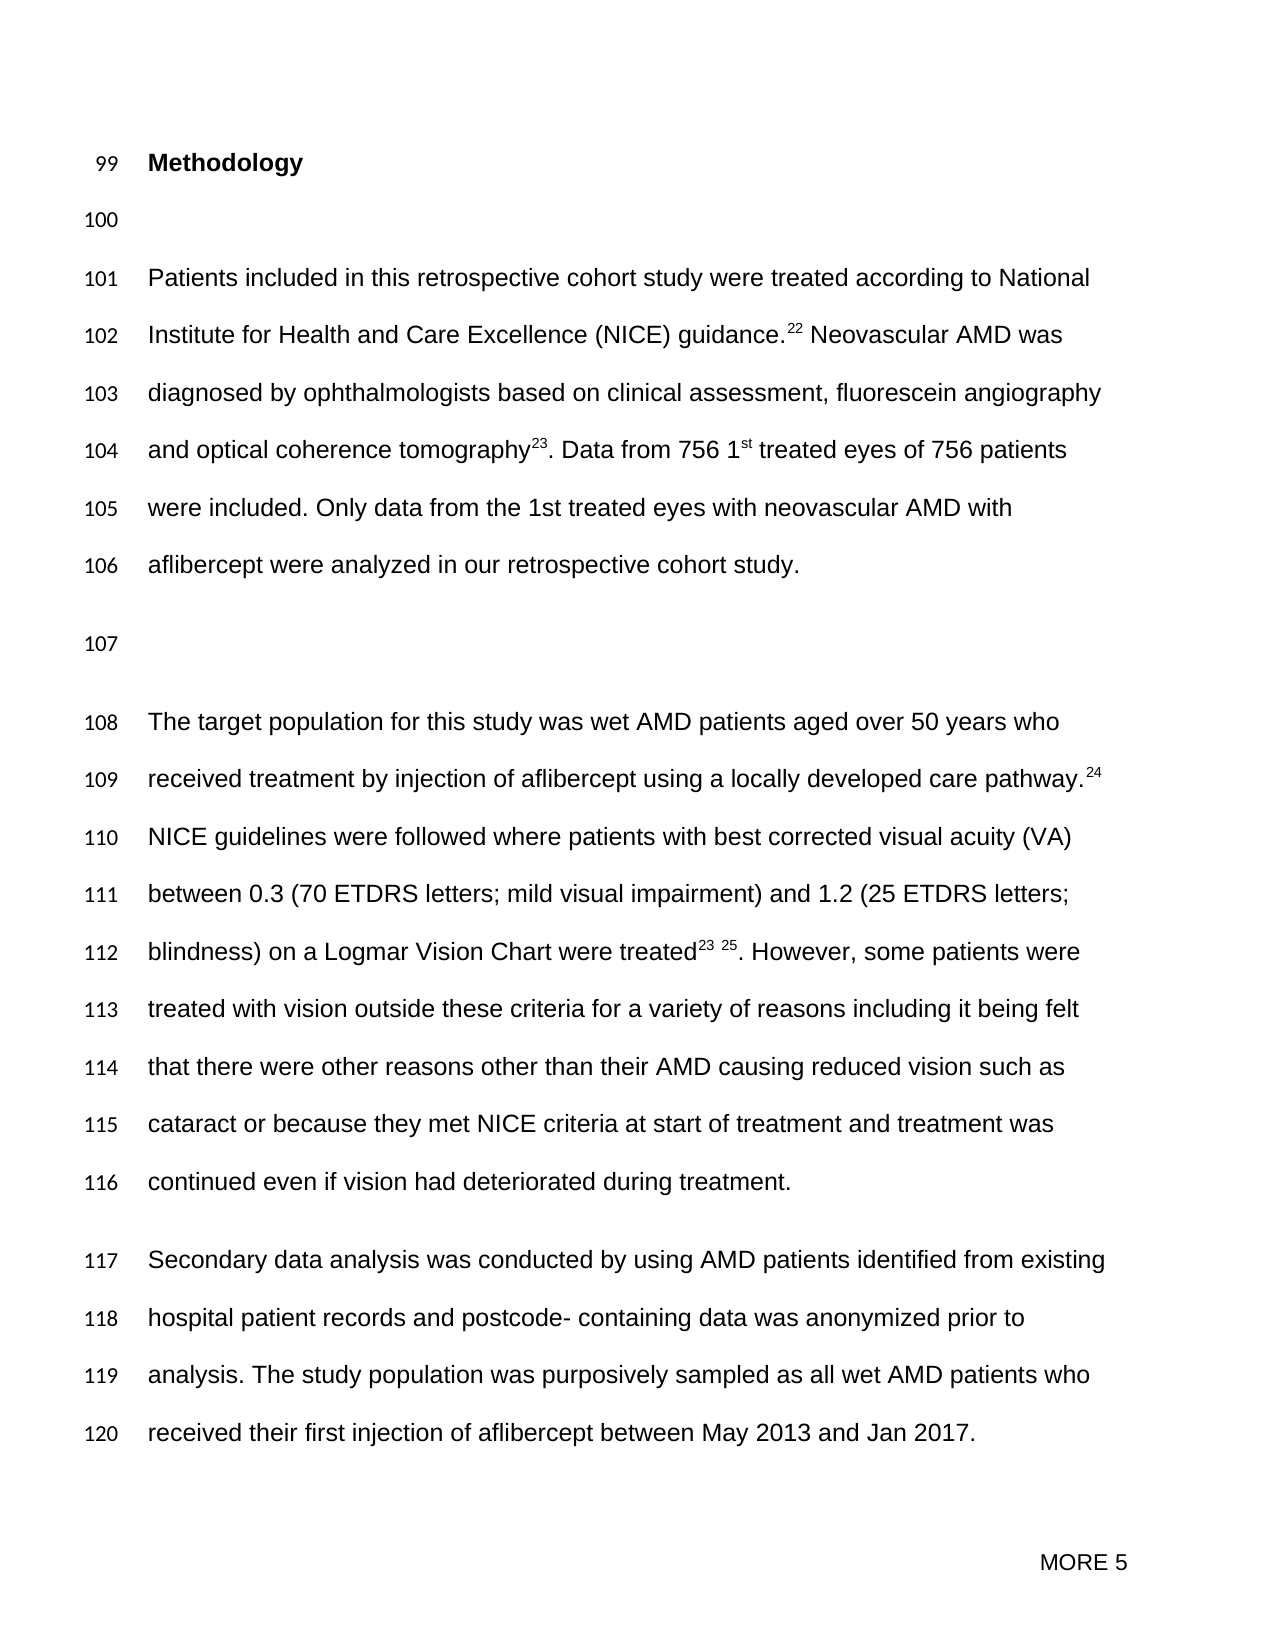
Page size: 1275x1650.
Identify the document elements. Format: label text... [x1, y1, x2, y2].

text The target population for this study was wet AMD patients aged over 50 years who received treatment by injection of aflibercept using a locally developed care pathway.24 NICE guidelines were followed where patients with best corrected visual acuity (VA) between 0.3 (70 ETDRS letters; mild visual impairment) and 1.2 (25 ETDRS letters; blindness) on a Logmar Vision Chart were treated23 25. However, some patients were treated with vision outside these criteria for a variety of reasons including it being felt that there were other reasons other than their AMD causing reduced vision such as cataract or because they met NICE criteria at start of treatment and treatment was continued even if vision had deteriorated during treatment. [148, 707, 1127, 1196]
text Secondary data analysis was conducted by using AMD patients identified from existing hospital patient records and postcode- containing data was anonymized prior to analysis. The study population was purposively sampled as all wet AMD patients who received their first injection of aflibercept between May 2013 and Jan 2017. [148, 1245, 1127, 1446]
subtitle Methodology [148, 148, 1127, 176]
text Patients included in this retrospective cohort study were treated according to National Institute for Health and Care Excellence (NICE) guidance.22 Neovascular AMD was diagnosed by ophthalmologists based on clinical assessment, fluorescein angiography and optical coherence tomography23. Data from 756 1st treated eyes of 756 patients were included. Only data from the 1st treated eyes with neovascular AMD with aflibercept were analyzed in our retrospective cohort study. [148, 263, 1127, 579]
